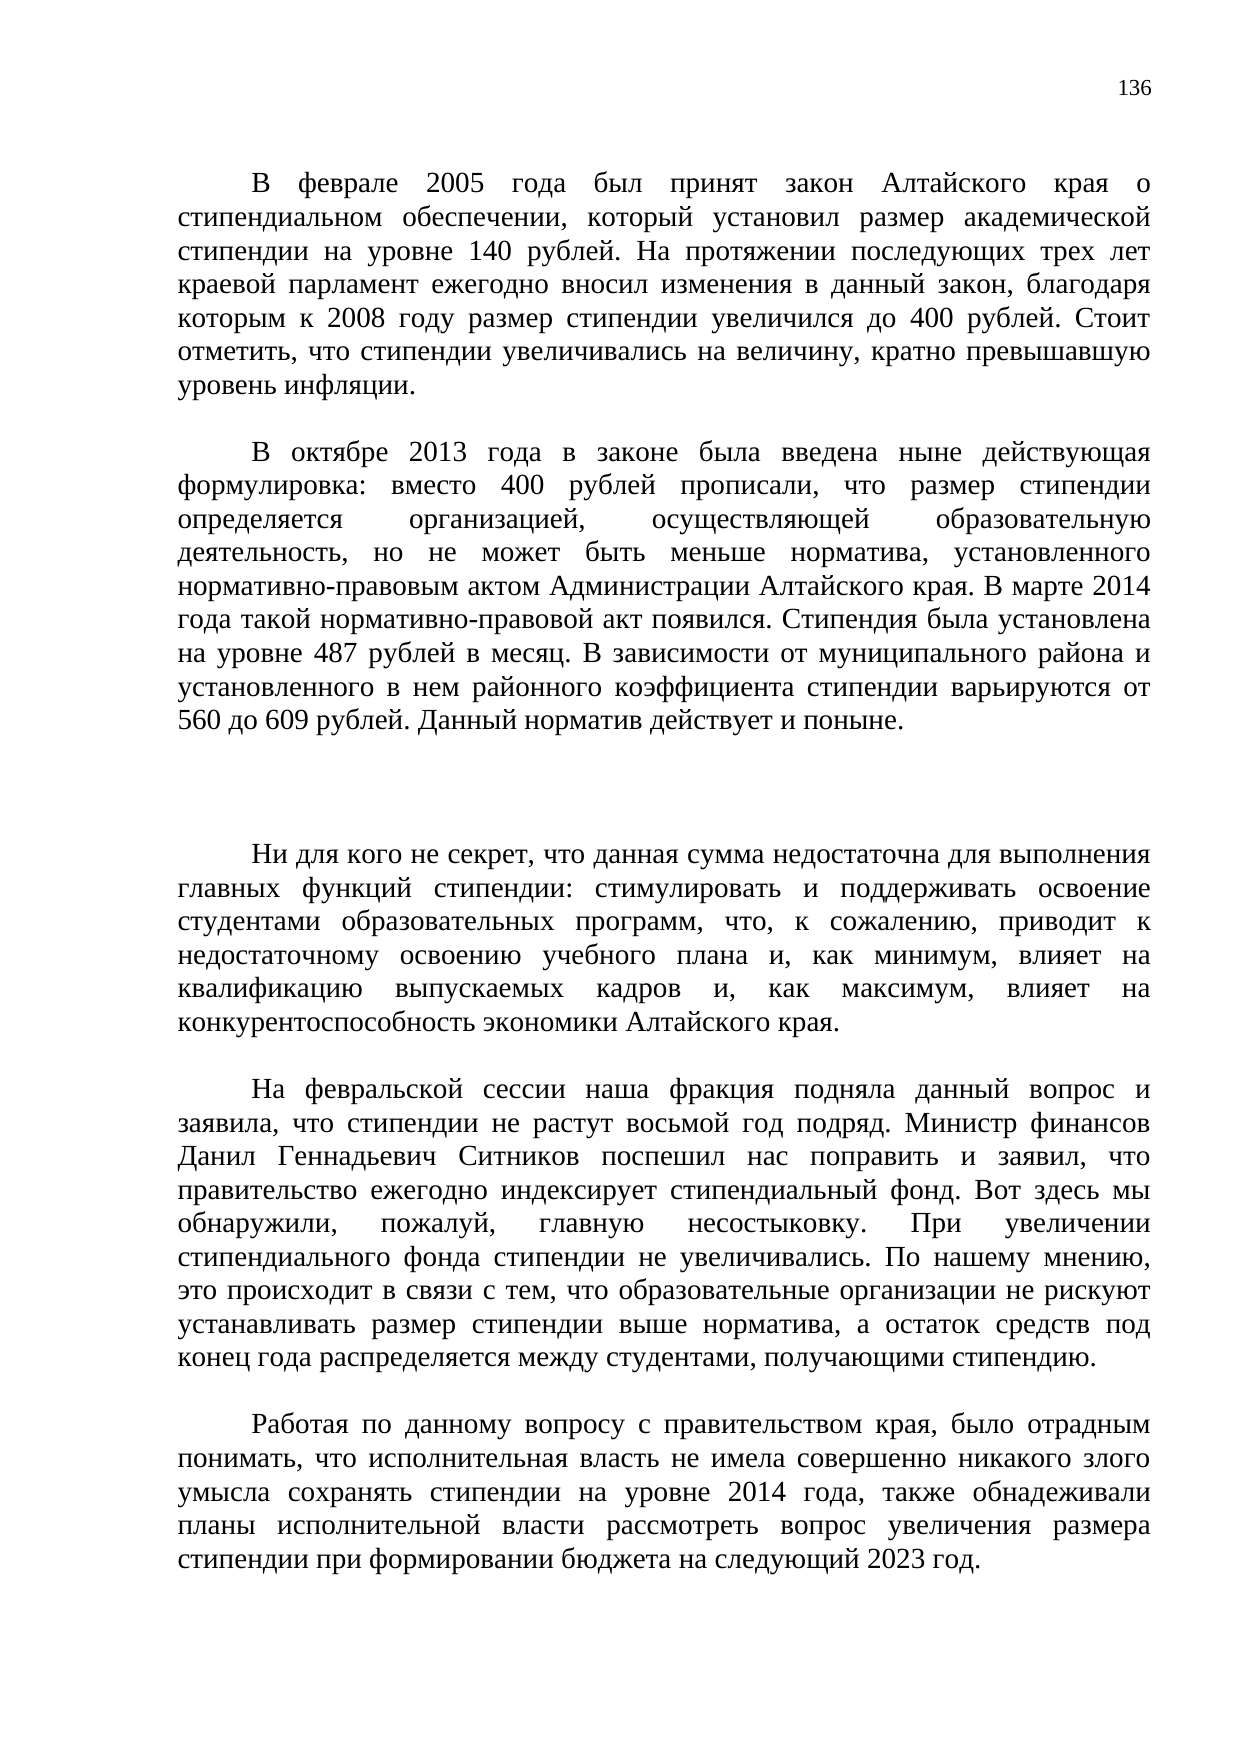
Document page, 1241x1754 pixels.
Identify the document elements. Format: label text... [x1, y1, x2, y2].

text В феврале 2005 года был принят закон Алтайского края о стипендиальном обеспечении, который установил размер академической стипендии на уровне 140 рублей. На протяжении последующих трех лет краевой парламент ежегодно вносил изменения в данный закон, благодаря которым к 2008 году размер стипендии увеличился до 400 рублей. Стоит отметить, что стипендии увеличивались на величину, кратно превышавшую уровень инфляции. [177, 166, 1152, 400]
text Работая по данному вопросу с правительством края, было отрадным понимать, что исполнительная власть не имела совершенно никакого злого умысла сохранять стипендии на уровне 2014 года, также обнадеживали планы исполнительной власти рассмотреть вопрос увеличения размера стипендии при формировании бюджета на следующий 2023 год. [177, 1407, 1152, 1574]
text Ни для кого не секрет, что данная сумма недостаточна для выполнения главных функций стипендии: стимулировать и поддерживать освоение студентами образовательных программ, что, к сожалению, приводит к недостаточному освоению учебного плана и, как минимум, влияет на квалификацию выпускаемых кадров и, как максимум, влияет на конкурентоспособность экономики Алтайского края. [177, 836, 1152, 1038]
text В октябре 2013 года в законе была введена ныне действующая формулировка: вместо 400 рублей прописали, что размер стипендии определяется организацией, осуществляющей образовательную деятельность, но не может быть меньше норматива, установленного нормативно-правовым актом Администрации Алтайского края. В марте 2014 года такой нормативно-правовой акт появился. Стипендия была установлена на уровне 487 рублей в месяц. В зависимости от муниципального района и установленного в нем районного коэффициента стипендии варьируются от 560 до 609 рублей. Данный норматив действует и поныне. [177, 434, 1152, 736]
text На февральской сессии наша фракция подняла данный вопрос и заявила, что стипендии не растут восьмой год подряд. Министр финансов Данил Геннадьевич Ситников поспешил нас поправить и заявил, что правительство ежегодно индексирует стипендиальный фонд. Вот здесь мы обнаружили, пожалуй, главную несостыковку. При увеличении стипендиального фонда стипендии не увеличивались. По нашему мнению, это происходит в связи с тем, что образовательные организации не рискуют устанавливать размер стипендии выше норматива, а остаток средств под конец года распределяется между студентами, получающими стипендию. [177, 1071, 1152, 1373]
